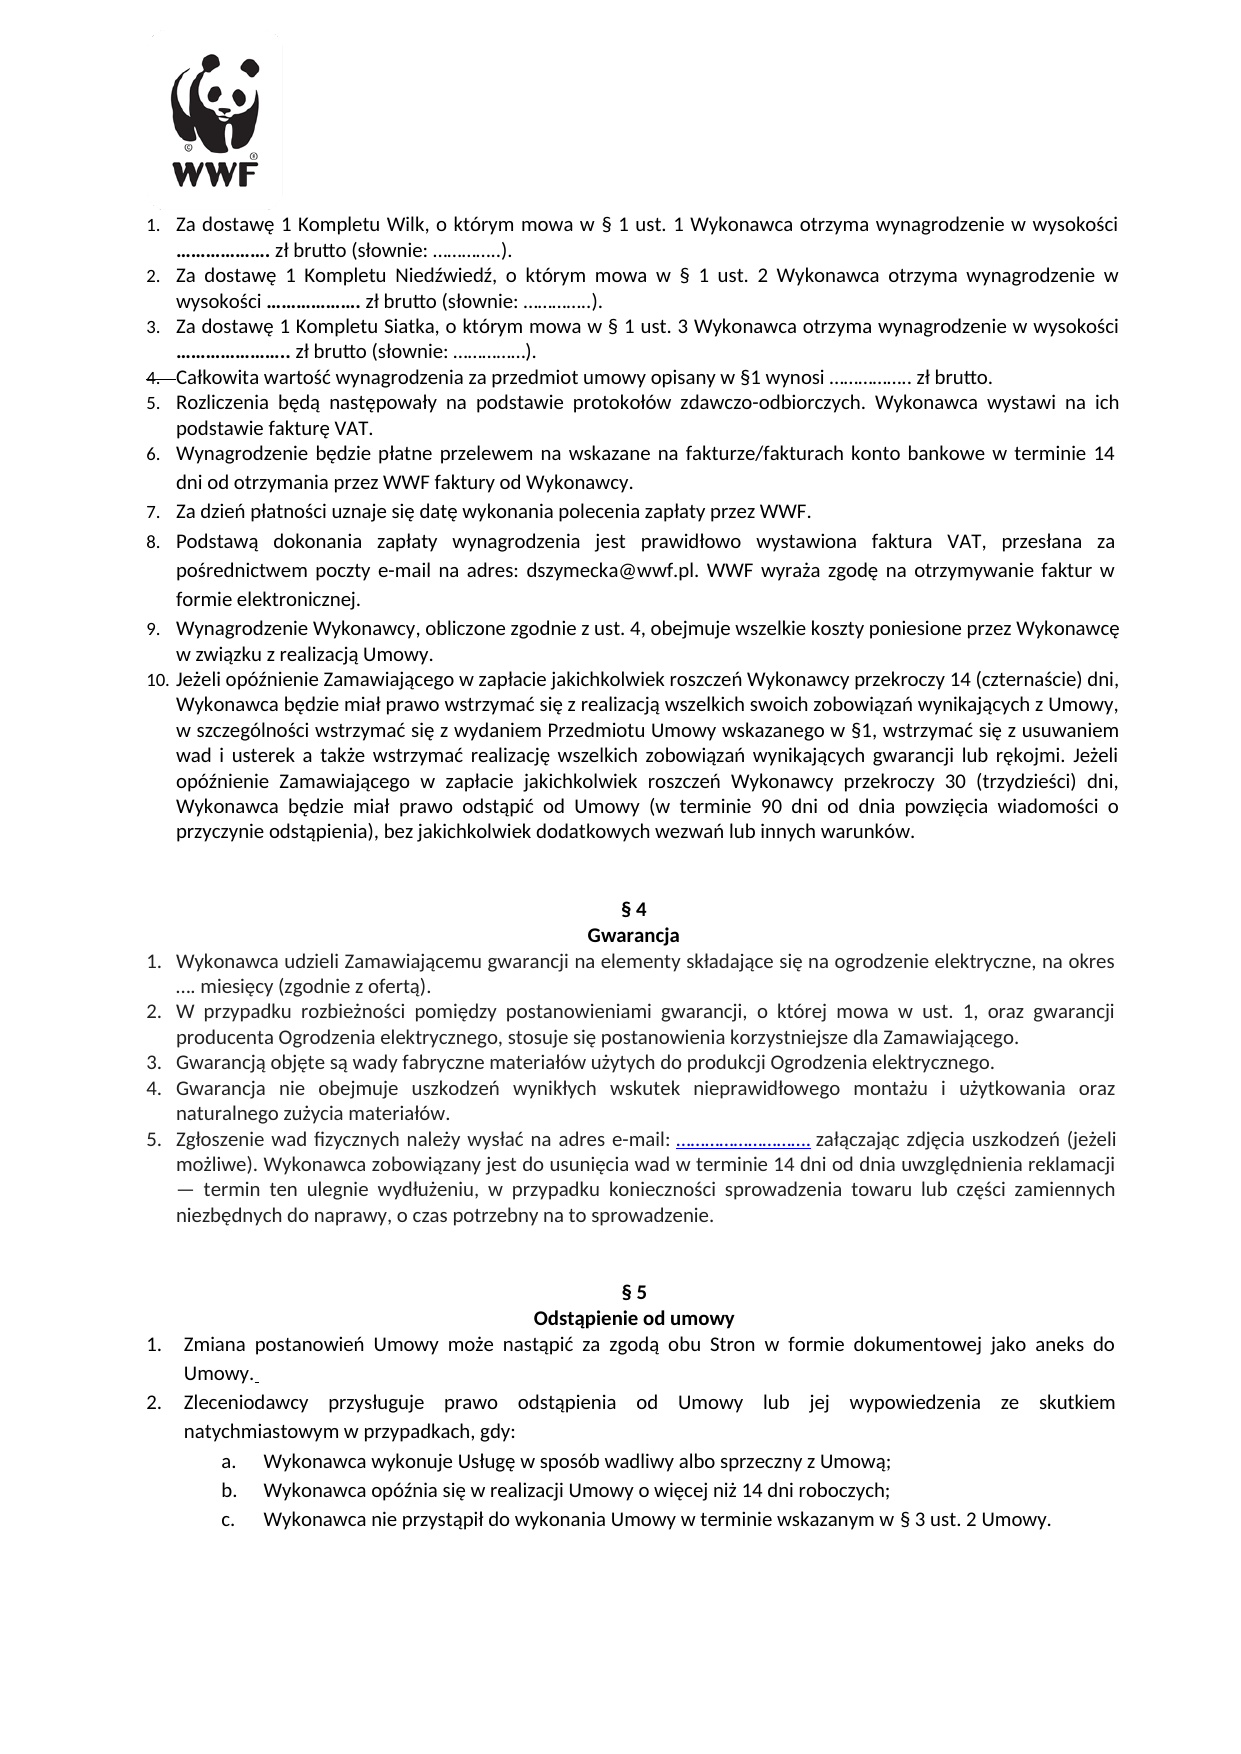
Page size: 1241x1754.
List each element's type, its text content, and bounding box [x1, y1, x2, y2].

list Za dostawę 1 Kompletu Wilk, o którym mowa w § 1 ust. 1 Wykonawca otrzyma wynagrodzenie w wysokości ………………. zł brutto (słownie: …………..). [146, 212, 1121, 262]
list Gwarancja nie obejmuje uszkodzeń wynikłych wskutek nieprawidłowego montażu i użytkowania oraz naturalnego zużycia materiałów. [146, 1075, 1117, 1126]
list Za dostawę 1 Kompletu Niedźwiedź, o którym mowa w § 1 ust. 2 Wykonawca otrzyma wynagrodzenie w wysokości ………………. zł brutto (słownie: …………..). [146, 262, 1121, 313]
list W przypadku rozbieżności pomiędzy postanowieniami gwarancji, o której mowa w ust. 1, oraz gwarancji producenta Ogrodzenia elektrycznego, stosuje się postanowienia korzystniejsze dla Zamawiającego. [146, 999, 1117, 1049]
list Jeżeli opóźnienie Zamawiającego w zapłacie jakichkolwiek roszczeń Wykonawcy przekroczy 14 (czternaście) dni, Wykonawca będzie miał prawo wstrzymać się z realizacją wszelkich swoich zobowiązań wynikających z Umowy, w szczególności wstrzymać się z wydaniem Przedmiotu Umowy wskazanego w §1, wstrzymać się z usuwaniem wad i usterek a także wstrzymać realizację wszelkich zobowiązań wynikających gwarancji lub rękojmi. Jeżeli opóźnienie Zamawiającego w zapłacie jakichkolwiek roszczeń Wykonawcy przekroczy 30 (trzydzieści) dni, Wykonawca będzie miał prawo odstąpić od Umowy (w terminie 90 dni od dnia powzięcia wiadomości o przyczynie odstąpienia), bez jakichkolwiek dodatkowych wezwań lub innych warunków. [146, 666, 1121, 844]
text Gwarancja [146, 922, 1121, 947]
list Za dzień płatności uznaje się datę wykonania polecenia zapłaty przez WWF. [146, 499, 1117, 524]
list Za dostawę 1 Kompletu Siatka, o którym mowa w § 1 ust. 3 Wykonawca otrzyma wynagrodzenie w wysokości ………………….. zł brutto (słownie: ……………). [146, 313, 1121, 364]
text § 5 [147, 1279, 1121, 1305]
picture [146, 29, 283, 210]
text Odstąpienie od umowy [147, 1305, 1121, 1331]
list Rozliczenia będą następowały na podstawie protokołów zdawczo-odbiorczych. Wykonawca wystawi na ich podstawie fakturę VAT. [146, 389, 1121, 440]
list Gwarancją objęte są wady fabryczne materiałów użytych do produkcji Ogrodzenia elektrycznego. [146, 1049, 1117, 1075]
text § 4 [146, 896, 1121, 921]
list Wykonawca opóźnia się w realizacji Umowy o więcej niż 14 dni roboczych; [221, 1477, 1117, 1502]
list Podstawą dokonania zapłaty wynagrodzenia jest prawidłowo wystawiona faktura VAT, przesłana za pośrednictwem poczty e-mail na adres: dszymecka@wwf.pl. WWF wyraża zgodę na otrzymywanie faktur w formie elektronicznej. [146, 528, 1117, 612]
list Wykonawca udzieli Zamawiającemu gwarancji na elementy składające się na ogrodzenie elektryczne, na okres …. miesięcy (zgodnie z ofertą). [146, 948, 1117, 999]
list Wykonawca wykonuje Usługę w sposób wadliwy albo sprzeczny z Umową; [221, 1448, 1117, 1473]
list Wynagrodzenie Wykonawcy, obliczone zgodnie z ust. 4, obejmuje wszelkie koszty poniesione przez Wykonawcę w związku z realizacją Umowy. [146, 615, 1121, 666]
list Zmiana postanowień Umowy może nastąpić za zgodą obu Stron w formie dokumentowej jako aneks do Umowy. [146, 1331, 1117, 1386]
list Zleceniodawcy przysługuje prawo odstąpienia od Umowy lub jej wypowiedzenia ze skutkiem natychmiastowym w przypadkach, gdy: [146, 1389, 1117, 1444]
list Wynagrodzenie będzie płatne przelewem na wskazane na fakturze/fakturach konto bankowe w terminie 14 dni od otrzymania przez WWF faktury od Wykonawcy. [146, 440, 1117, 495]
list Całkowita wartość wynagrodzenia za przedmiot umowy opisany w §1 wynosi …………….. zł brutto. [146, 364, 1121, 389]
list Wykonawca nie przystąpił do wykonania Umowy w terminie wskazanym w § 3 ust. 2 Umowy. [221, 1506, 1117, 1532]
list Zgłoszenie wad fizycznych należy wysłać na adres e-mail: ………………………. załączając zdjęcia uszkodzeń (jeżeli możliwe). Wykonawca zobowiązany jest do usunięcia wad w terminie 14 dni od dnia uwzględnienia reklamacji — termin ten ulegnie wydłużeniu, w przypadku konieczności sprowadzenia towaru lub części zamiennych niezbędnych do naprawy, o czas potrzebny na to sprowadzenie. [146, 1126, 1117, 1227]
